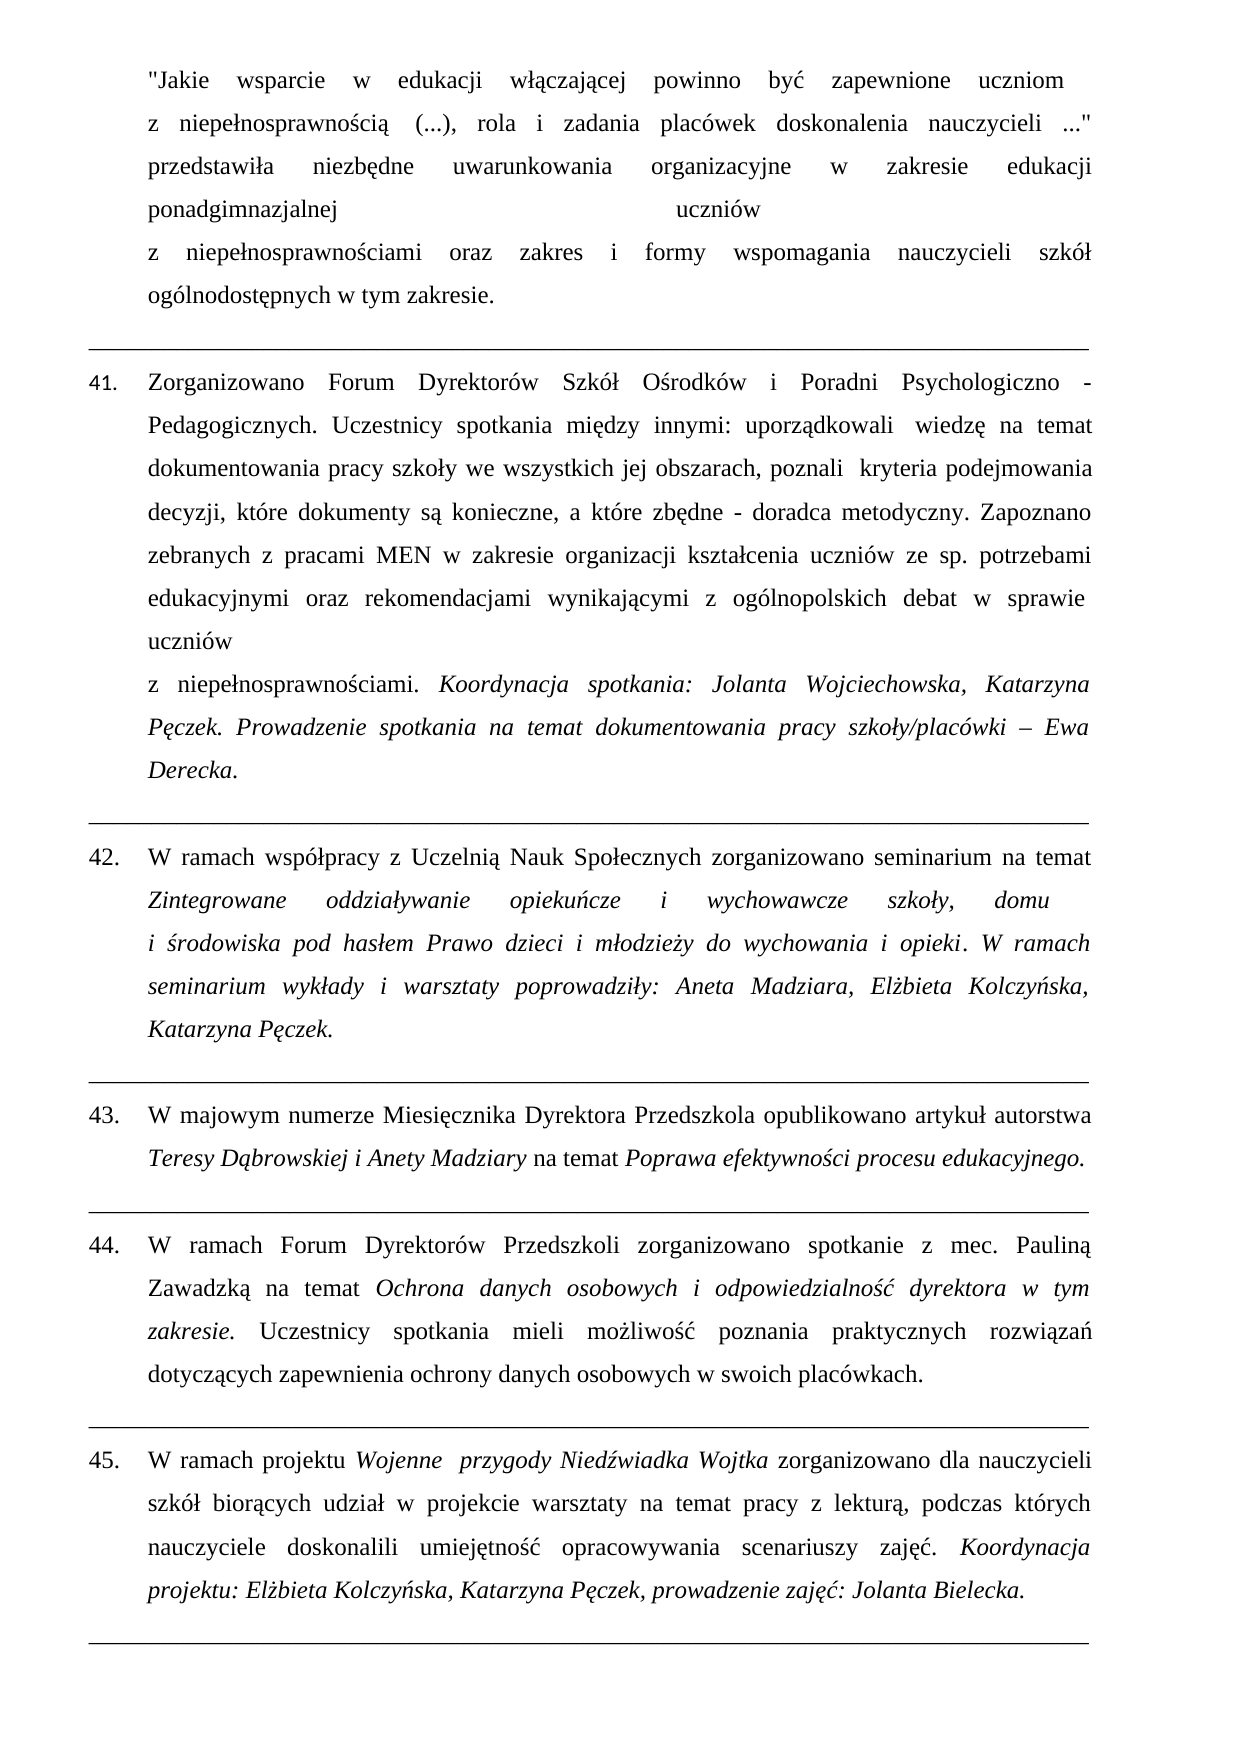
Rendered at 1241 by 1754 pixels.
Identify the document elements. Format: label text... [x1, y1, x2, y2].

list Zorganizowano Forum Dyrektorów Szkół Ośrodków i Poradni Psychologiczno -Pedagogicznych. Uczestnicy spotkania między innymi: uporządkowali wiedzę na temat dokumentowania pracy szkoły we wszystkich jej obszarach, poznali kryteria podejmowania decyzji, które dokumenty są konieczne, a które zbędne - doradca metodyczny. Zapoznano zebranych z pracami MEN w zakresie organizacji kształcenia uczniów ze sp. potrzebami edukacyjnymi oraz rekomendacjami wynikającymi z ogólnopolskich debat w sprawie uczniów z niepełnosprawnościami. Koordynacja spotkania: Jolanta Wojciechowska, Katarzyna Pęczek. Prowadzenie spotkania na temat dokumentowania pracy szkoły/placówki – Ewa Derecka. [89, 367, 1092, 784]
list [89, 1618, 1092, 1647]
list ________________________________________________________________________________ [89, 324, 1092, 352]
list ________________________________________________________________________________ [89, 1187, 1092, 1215]
list ________________________________________________________________________________ [89, 1057, 1092, 1086]
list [89, 65, 1092, 309]
list W ramach współpracy z Uczelnią Nauk Społecznych zorganizowano seminarium na temat Zintegrowane oddziaływanie opiekuńcze i wychowawcze szkoły, domu i środowiska pod hasłem Prawo dzieci i młodzieży do wychowania i opieki. W ramach seminarium wykłady i warsztaty poprowadziły: Aneta Madziara, Elżbieta Kolczyńska, Katarzyna Pęczek. [89, 842, 1092, 1043]
list ________________________________________________________________________________ [89, 1402, 1092, 1431]
list W ramach projektu Wojenne przygody Niedźwiadka Wojtka zorganizowano dla nauczycieli szkół biorących udział w projekcie warsztaty na temat pracy z lekturą, podczas których nauczyciele doskonalili umiejętność opracowywania scenariuszy zajęć. Koordynacja projektu: Elżbieta Kolczyńska, Katarzyna Pęczek, prowadzenie zajęć: Jolanta Bielecka. [89, 1445, 1092, 1603]
list W majowym numerze Miesięcznika Dyrektora Przedszkola opublikowano artykuł autorstwa Teresy Dąbrowskiej i Anety Madziary na temat Poprawa efektywności procesu edukacyjnego. [89, 1100, 1092, 1172]
list ________________________________________________________________________________ [89, 798, 1092, 827]
list W ramach Forum Dyrektorów Przedszkoli zorganizowano spotkanie z mec. Pauliną Zawadzką na temat Ochrona danych osobowych i odpowiedzialność dyrektora w tym zakresie. Uczestnicy spotkania mieli możliwość poznania praktycznych rozwiązań dotyczących zapewnienia ochrony danych osobowych w swoich placówkach. [89, 1230, 1092, 1388]
